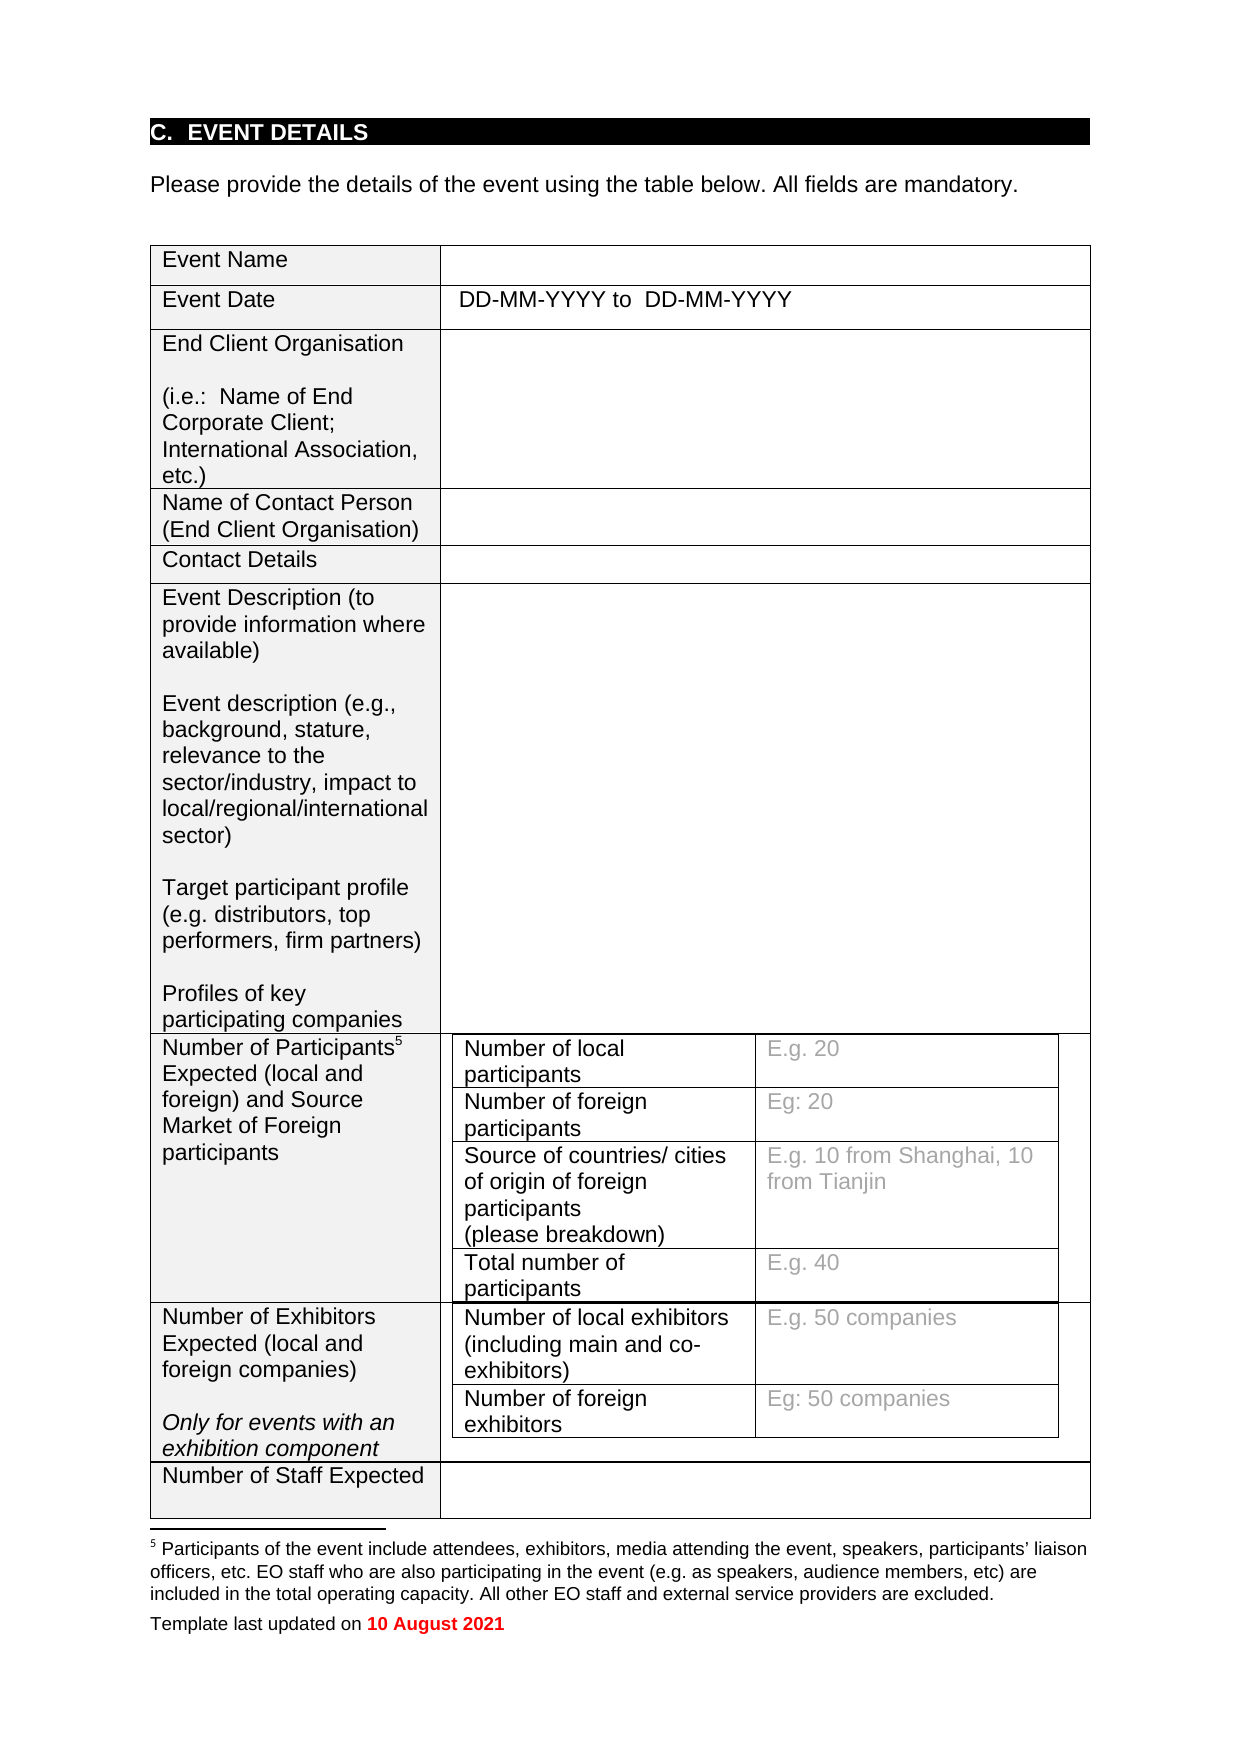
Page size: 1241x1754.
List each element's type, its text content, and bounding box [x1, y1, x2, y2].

table_cell [756, 1249, 1058, 1301]
list EVENT DETAILS [150, 118, 1090, 145]
table_cell Name of Contact Person (End Client Organisation) [151, 489, 440, 544]
table_cell [441, 330, 1090, 488]
table_cell Event Description (to provide information where available) Event description (e.g., background, stature, relevance to the sector/industry, impact to local/regional/international sector) Target participant profile (e.g. distributors, top performers, firm partners) Profiles of key participating companies [151, 584, 440, 1032]
table_cell [441, 1303, 1090, 1461]
table_cell [453, 1035, 755, 1087]
table_header Event Name [151, 246, 440, 284]
table_cell [441, 584, 1090, 1032]
table_header [441, 246, 1090, 284]
table_cell [441, 1034, 452, 1302]
table_cell [441, 489, 1090, 544]
table_cell Event Date [151, 286, 440, 329]
table_cell to [441, 286, 1090, 329]
table_cell Number of Staff Expected [151, 1463, 440, 1518]
table_cell [453, 1088, 755, 1141]
table_cell [756, 1088, 1058, 1141]
table_cell [1059, 1034, 1090, 1302]
table_cell [453, 1249, 755, 1301]
table_cell [756, 1035, 1058, 1087]
table_cell Contact Details [151, 546, 440, 583]
table_cell Number of Participants Expected (local and foreign) and Source Market of Foreign participants [151, 1034, 440, 1302]
table_cell End Client Organisation (i.e.: Name of End Corporate Client; International Association, etc.) [151, 330, 440, 488]
table_cell Number of Exhibitors Expected (local and foreign companies) Only for events with an exhibition component [151, 1303, 440, 1461]
table_cell [441, 546, 1090, 583]
table_cell [756, 1142, 1058, 1248]
table_cell [441, 1463, 1090, 1518]
table_cell [453, 1142, 755, 1248]
text Please provide the details of the event using the table below. All fields are mandatory. [150, 171, 1090, 198]
